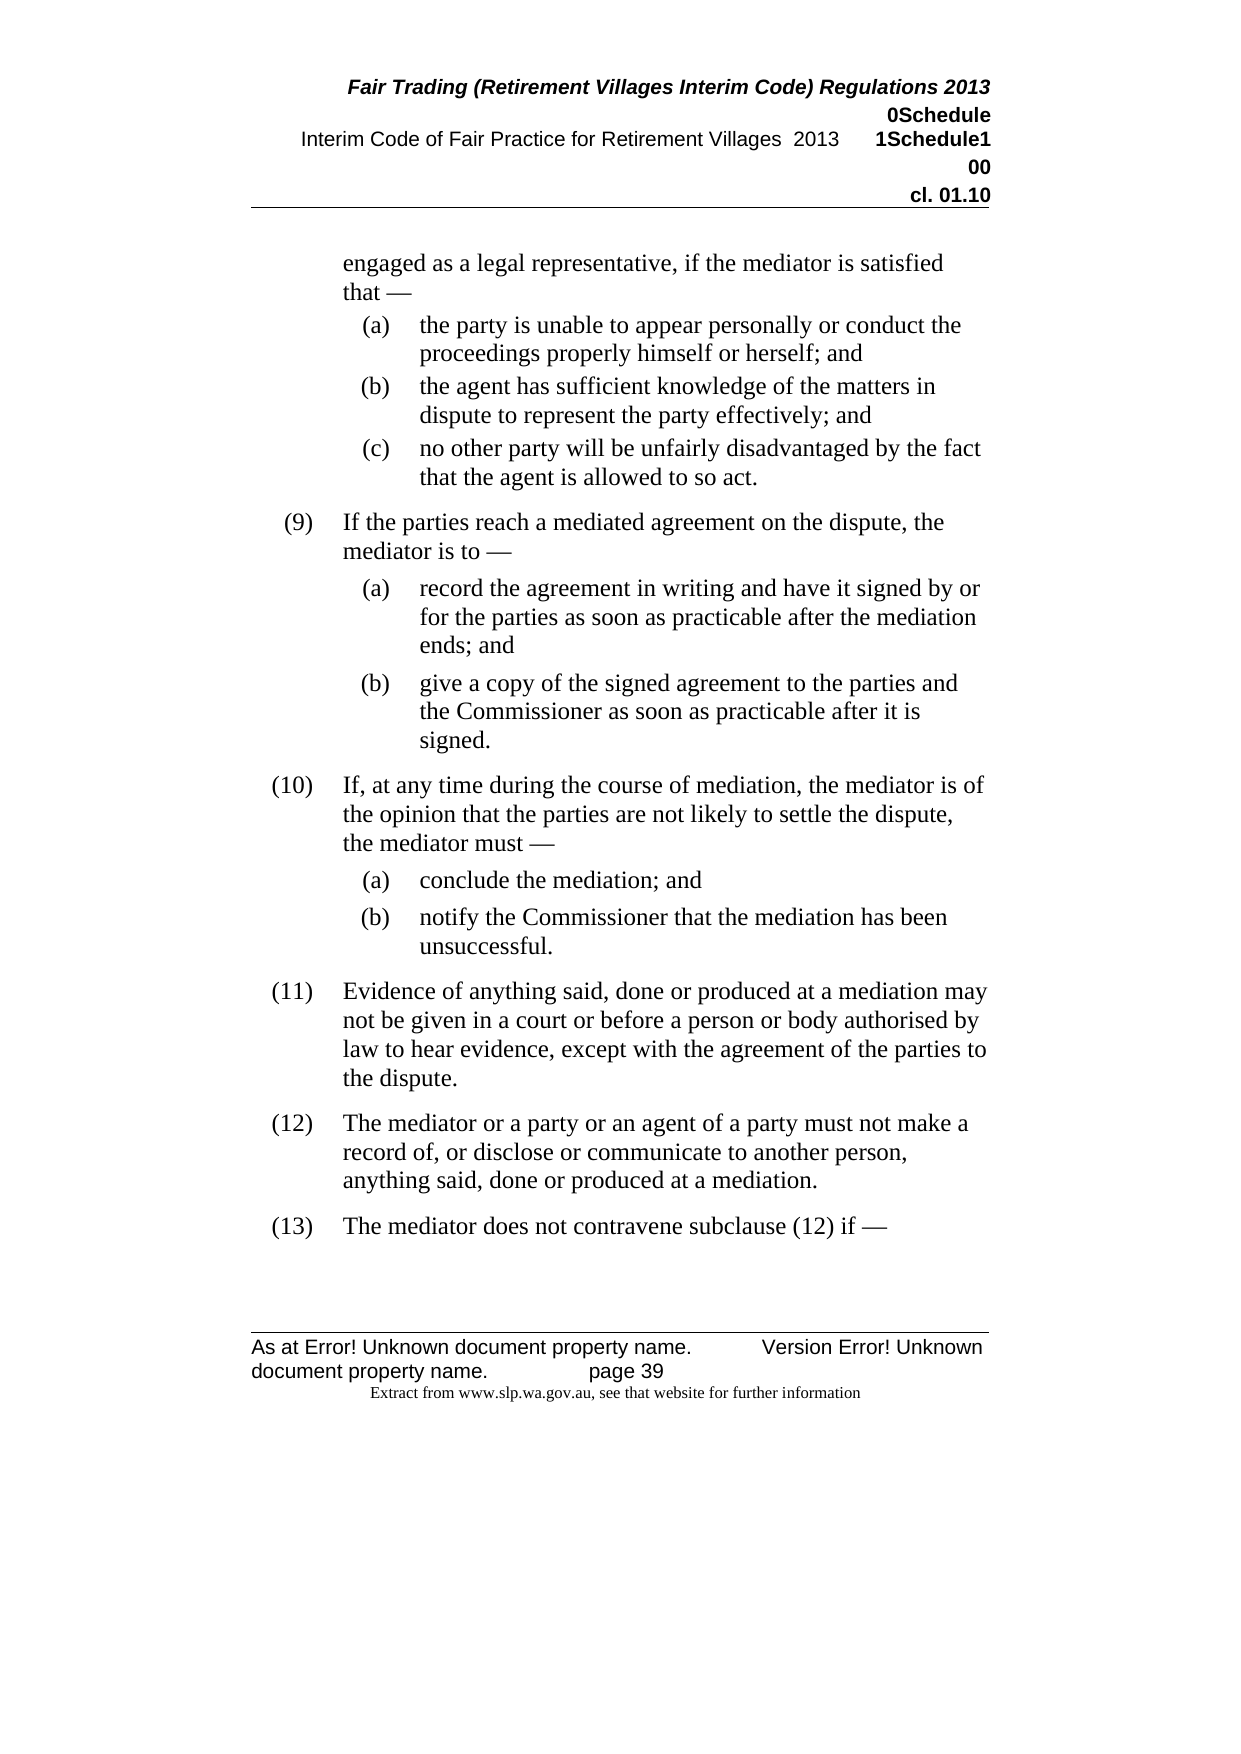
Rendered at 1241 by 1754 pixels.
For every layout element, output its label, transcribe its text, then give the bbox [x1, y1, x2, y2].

text (10) If, at any time during the course of mediation, the mediator is of the opinion that the parties are not likely to settle the dispute, the mediator must — [251, 771, 989, 857]
text (b) notify the Commissioner that the mediation has been unsuccessful. [251, 902, 989, 960]
text (b) the agent has sufficient knowledge of the matters in dispute to represent the party effectively; and [251, 371, 989, 429]
text (c) no other party will be unfairly disadvantaged by the fact that the agent is allowed to so act. [251, 433, 989, 491]
text (13) The mediator does not contravene subclause (12) if — [251, 1211, 989, 1240]
text (9) If the parties reach a mediated agreement on the dispute, the mediator is to — [251, 507, 989, 565]
text (11) Evidence of anything said, done or produced at a mediation may not be given in a court or before a person or body authorised by law to hear evidence, except with the agreement of the parties to the dispute. [251, 976, 989, 1091]
text (a) conclude the mediation; and [251, 865, 989, 894]
text (a) record the agreement in writing and have it signed by or for the parties as soon as practicable after the mediation ends; and [251, 573, 989, 659]
text (b) give a copy of the signed agreement to the parties and the Commissioner as soon as practicable after it is signed. [251, 668, 989, 754]
text (a) the party is unable to appear personally or conduct the proceedings properly himself or herself; and [251, 310, 989, 367]
text (12) The mediator or a party or an agent of a party must not make a record of, or disclose or communicate to another person, anything said, done or produced at a mediation. [251, 1108, 989, 1194]
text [251, 248, 989, 306]
